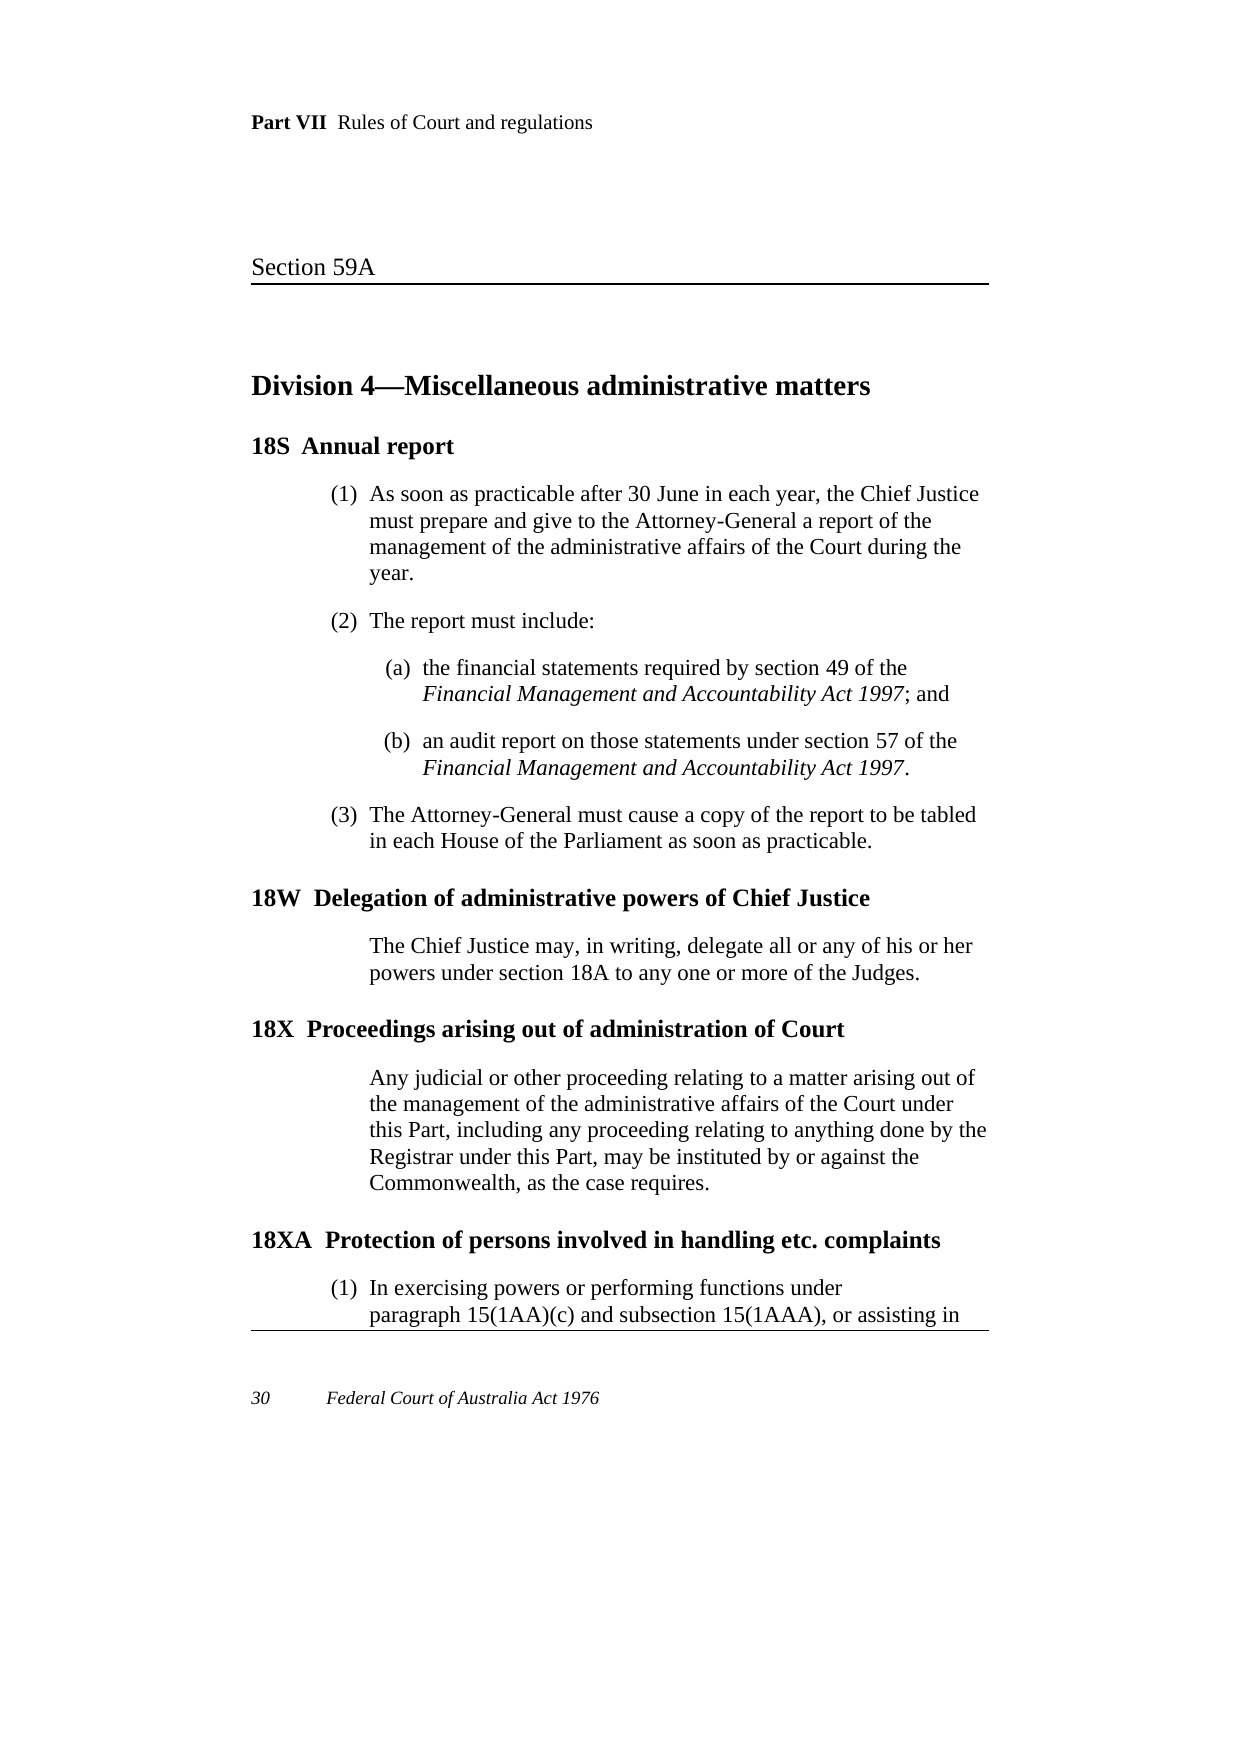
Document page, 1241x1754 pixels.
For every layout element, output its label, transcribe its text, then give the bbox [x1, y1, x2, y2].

text (a) the financial statements required by section 49 of the Financial Management and Accountability Act 1997; and [251, 654, 989, 707]
text 18XA Protection of persons involved in handling etc. complaints [251, 1225, 989, 1253]
text The Chief Justice may, in writing, delegate all or any of his or her powers under section 18A to any one or more of the Judges. [251, 932, 989, 985]
text 18S Annual report [251, 431, 989, 459]
text (2) The report must include: [251, 607, 989, 633]
text 18X Proceedings arising out of administration of Court [251, 1014, 989, 1043]
text Any judicial or other proceeding relating to a matter arising out of the management of the administrative affairs of the Court under this Part, including any proceeding relating to anything done by the Registrar under this Part, may be instituted by or against the Commonwealth, as the case requires. [251, 1064, 989, 1196]
text (b) an audit report on those statements under section 57 of the Financial Management and Accountability Act 1997. [251, 727, 989, 780]
text (3) The Attorney-General must cause a copy of the report to be tabled in each House of the Parliament as soon as practicable. [251, 801, 989, 854]
text (1) As soon as practicable after 30 June in each year, the Chief Justice must prepare and give to the Attorney-General a report of the management of the administrative affairs of the Court during the year. [251, 480, 989, 586]
text Division 4—Miscellaneous administrative matters [251, 368, 989, 402]
text 18W Delegation of administrative powers of Chief Justice [251, 883, 989, 912]
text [251, 1274, 989, 1327]
